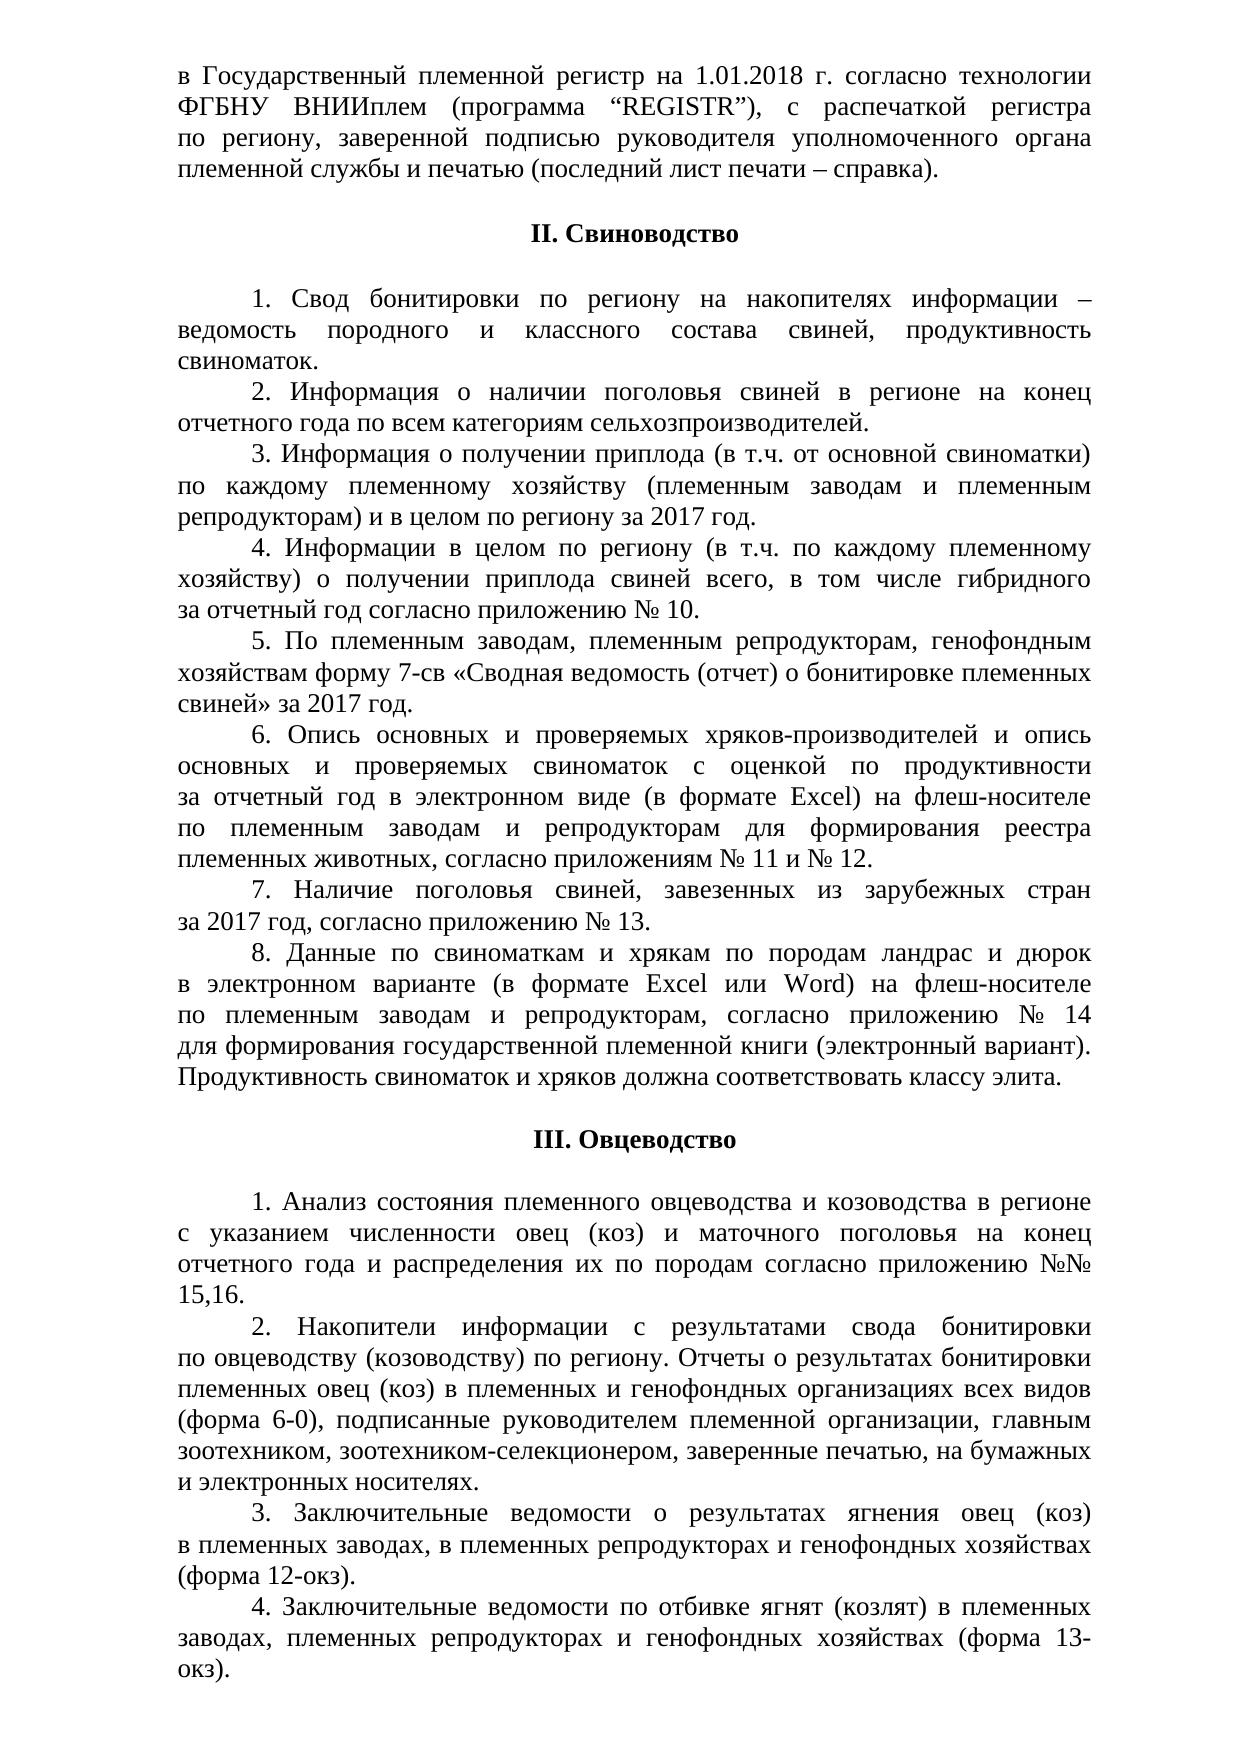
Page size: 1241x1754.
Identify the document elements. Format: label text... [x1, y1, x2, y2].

text 7. Наличие поголовья свиней, завезенных из зарубежных стран за 2017 год, согласно приложению № 13. [177, 874, 1092, 936]
text 3. Заключительные ведомости о результатах ягнения овец (коз) в племенных заводах, в племенных репродукторах и генофондных хозяйствах (форма 12-окз). [177, 1497, 1092, 1590]
text 8. Данные по свиноматкам и хрякам по породам ландрас и дюрок в электронном варианте (в формате Excel или Word) на флеш-носителе по племенным заводам и репродукторам, согласно приложению № 14 для формирования государственной племенной книги (электронный вариант). Продуктивность свиноматок и хряков должна соответствовать классу элита. [177, 936, 1092, 1092]
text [177, 59, 1092, 184]
text 3. Информация о получении приплода (в т.ч. от основной свиноматки) по каждому племенному хозяйству (племенным заводам и племенным репродукторам) и в целом по региону за 2017 год. [177, 438, 1092, 531]
text 1. Анализ состояния племенного овцеводства и козоводства в регионе с указанием численности овец (коз) и маточного поголовья на конец отчетного года и распределения их по породам согласно приложению №№ 15,16. [177, 1185, 1092, 1310]
text II. Свиноводство [177, 217, 1092, 248]
text 4. Информации в целом по региону (в т.ч. по каждому племенному хозяйству) о получении приплода свиней всего, в том числе гибридного за отчетный год согласно приложению № 10. [177, 531, 1092, 624]
text 4. Заключительные ведомости по отбивке ягнят (козлят) в племенных заводах, племенных репродукторах и генофондных хозяйствах (форма 13- окз). [177, 1590, 1092, 1683]
text 2. Накопители информации с результатами свода бонитировки по овцеводству (козоводству) по региону. Отчеты о результатах бонитировки племенных овец (коз) в племенных и генофондных организациях всех видов (форма 6-0), подписанные руководителем племенной организации, главным зоотехником, зоотехником-селекционером, заверенные печатью, на бумажных и электронных носителях. [177, 1310, 1092, 1497]
text 2. Информация о наличии поголовья свиней в регионе на конец отчетного года по всем категориям сельхозпроизводителей. [177, 375, 1092, 438]
text 6. Опись основных и проверяемых хряков-производителей и опись основных и проверяемых свиноматок с оценкой по продуктивности за отчетный год в электронном виде (в формате Excel) на флеш-носителе по племенным заводам и репродукторам для формирования реестра племенных животных, согласно приложениям № 11 и № 12. [177, 718, 1092, 874]
text 1. Свод бонитировки по региону на накопителях информации – ведомость породного и классного состава свиней, продуктивность свиноматок. [177, 282, 1092, 375]
text 5. По племенным заводам, племенным репродукторам, генофондным хозяйствам форму 7-св «Сводная ведомость (отчет) о бонитировке племенных свиней» за 2017 год. [177, 624, 1092, 718]
text III. Овцеводство [177, 1123, 1092, 1154]
